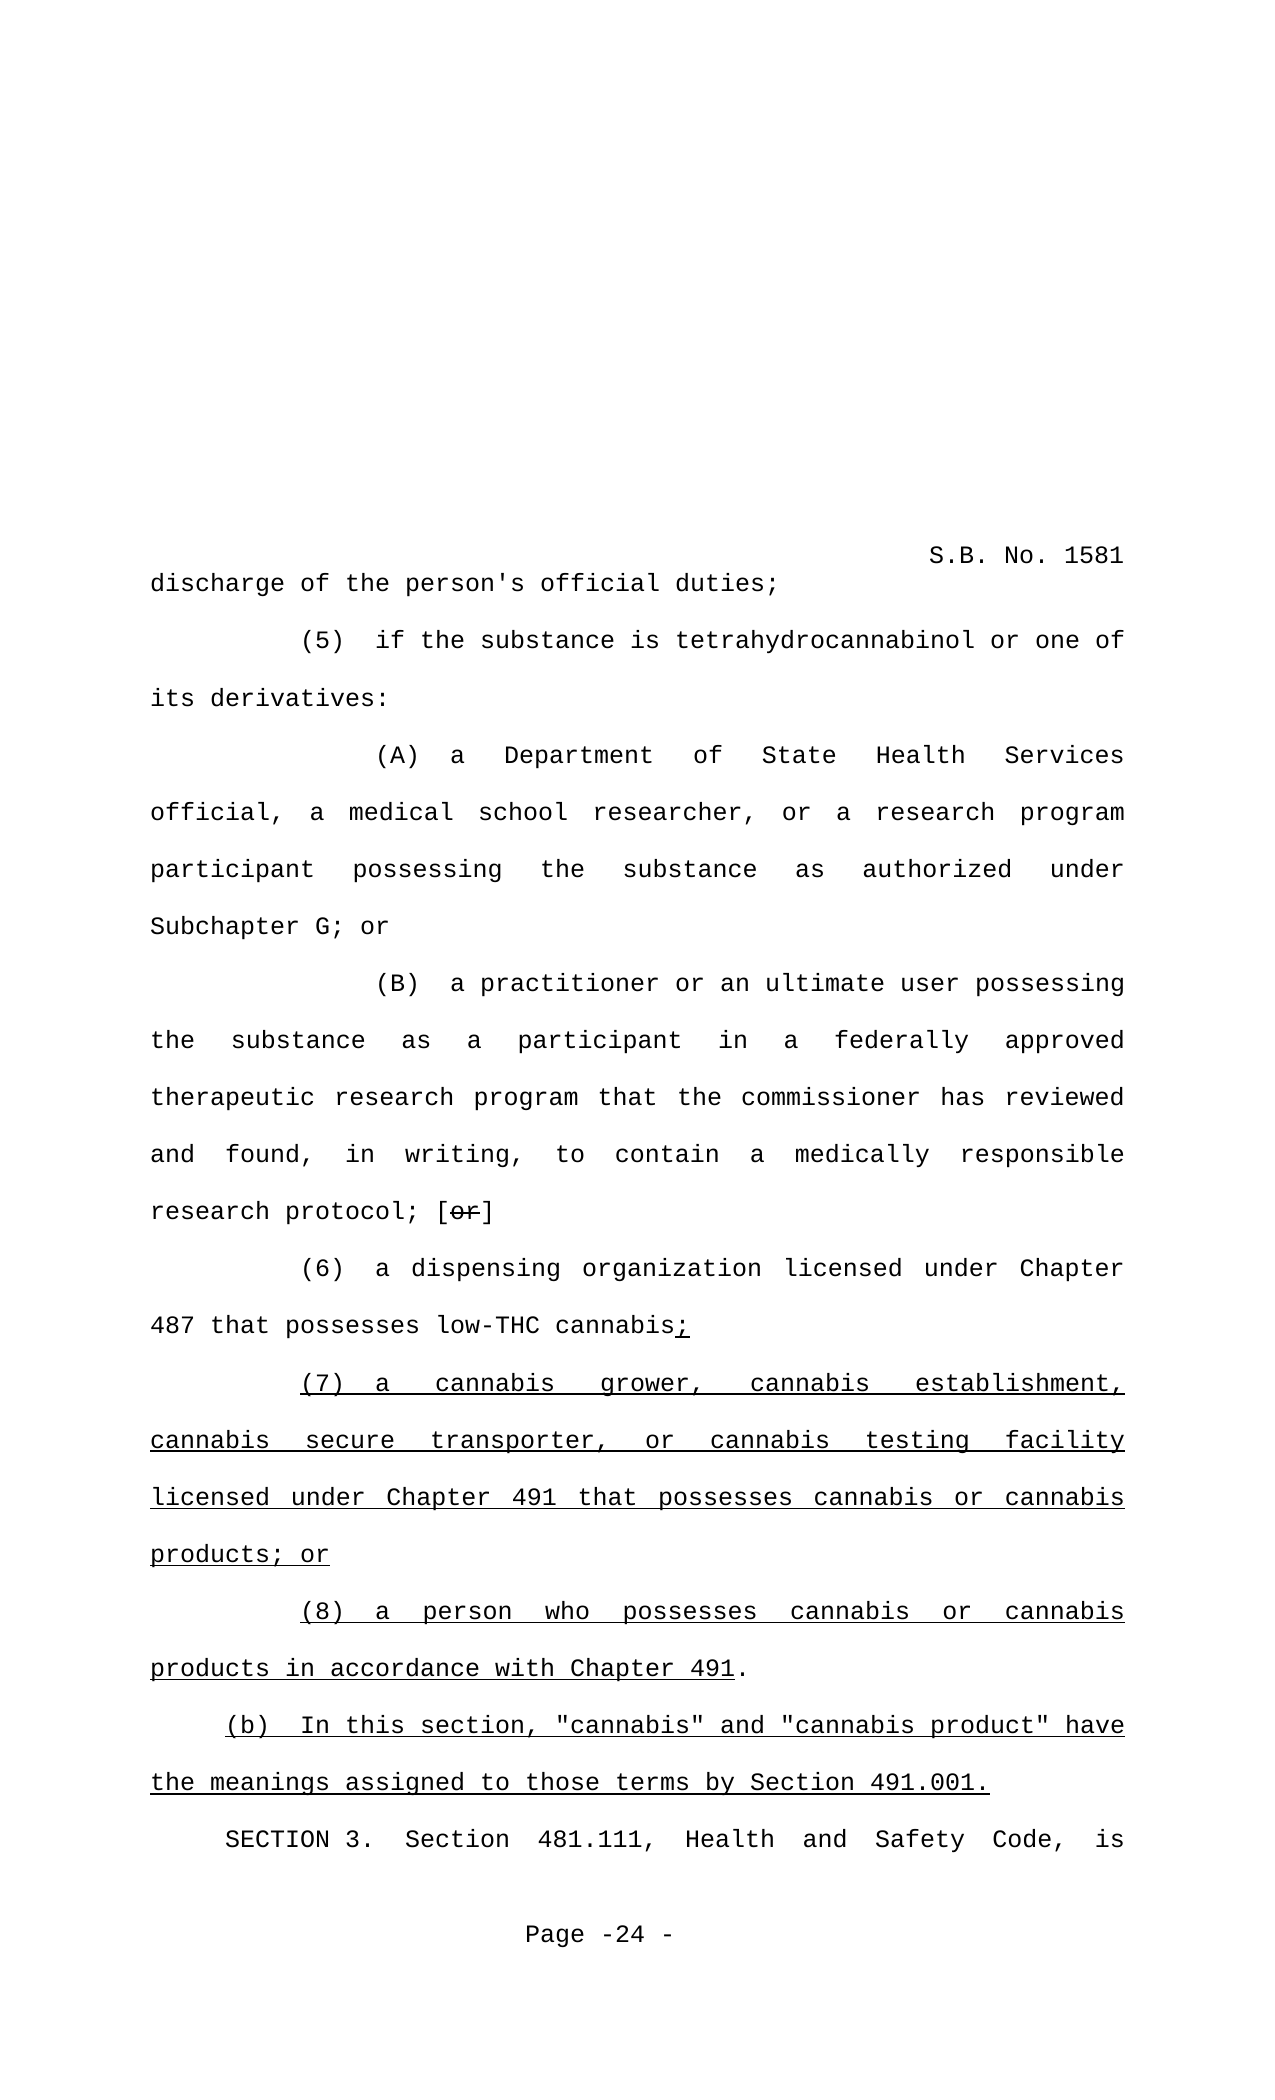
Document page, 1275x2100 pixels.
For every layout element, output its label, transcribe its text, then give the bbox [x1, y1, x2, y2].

text (8) a person who possesses cannabis or cannabis products in accordance with Chapter 491. [150, 1598, 1125, 1684]
text (7) a cannabis grower, cannabis establishment, cannabis secure transporter, or cannabis testing facility licensed under Chapter 491 that possesses cannabis or cannabis products; or [150, 1509, 1125, 1570]
text (7) a cannabis grower, cannabis establishment, cannabis secure transporter, or cannabis testing facility licensed under Chapter 491 that possesses cannabis or cannabis products; or [150, 1370, 1125, 1450]
text (6) a dispensing organization licensed under Chapter 487 that possesses low-THC cannabis; [150, 1256, 1125, 1341]
text (7) a cannabis grower, cannabis establishment, cannabis secure transporter, or cannabis testing facility licensed under Chapter 491 that possesses cannabis or cannabis products; or [150, 1452, 1125, 1508]
text (A) a Department of State Health Services official, a medical school researcher, or a research program participant possessing the substance as authorized under Subchapter G; or [150, 742, 1125, 942]
text (B) a practitioner or an ultimate user possessing the substance as a participant in a federally approved therapeutic research program that the commissioner has reviewed and found, in writing, to contain a medically responsible research protocol; [or] [150, 970, 1125, 1227]
text (5) if the substance is tetrahydrocannabinol or one of its derivatives: [150, 628, 1125, 713]
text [150, 1827, 1125, 1855]
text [150, 571, 1125, 599]
text (b) In this section, "cannabis" and "cannabis product" have the meanings assigned to those terms by Section 491.001. [150, 1712, 1125, 1798]
